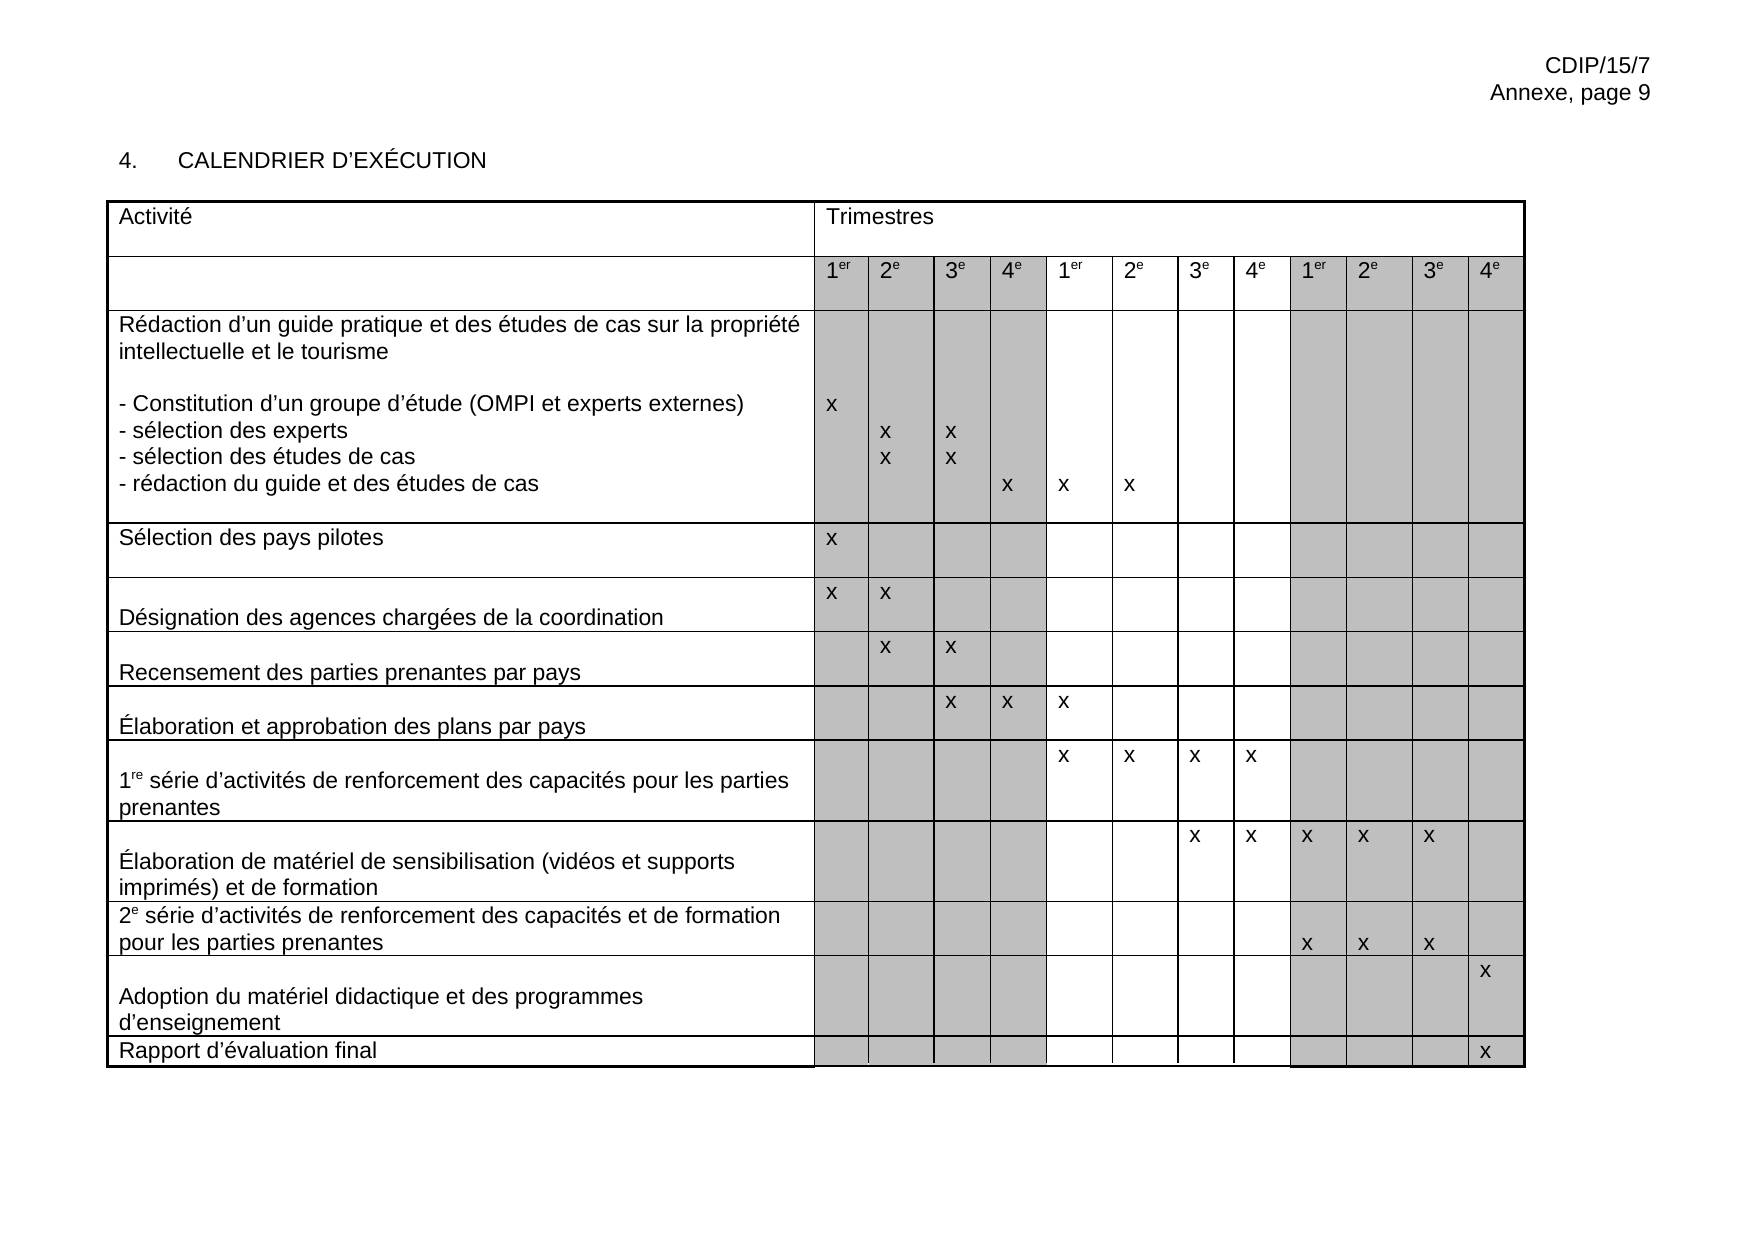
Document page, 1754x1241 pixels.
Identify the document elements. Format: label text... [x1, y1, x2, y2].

table_cell [815, 687, 868, 739]
table_cell [869, 956, 933, 1035]
table_cell [1047, 524, 1112, 576]
table_cell [935, 578, 990, 631]
table_cell x [1179, 741, 1233, 820]
table_cell [869, 741, 933, 820]
table_cell [935, 956, 990, 1035]
table_cell x [1347, 822, 1412, 901]
table_cell x [1347, 902, 1412, 955]
table_cell [815, 1037, 868, 1065]
table_cell [1347, 687, 1412, 739]
table_cell [1347, 311, 1412, 522]
table_cell x [1291, 902, 1346, 955]
table_cell 4e [991, 257, 1046, 310]
table_cell [1413, 956, 1468, 1035]
table_cell [935, 524, 990, 576]
table_cell [991, 822, 1046, 901]
table_cell [815, 741, 868, 820]
table_cell x [1179, 822, 1233, 901]
table_cell [1235, 632, 1290, 685]
table_cell [1469, 578, 1523, 631]
table_cell [1179, 902, 1233, 955]
table_cell [869, 687, 933, 739]
table_header Activité [109, 203, 814, 256]
table_cell x [869, 632, 933, 685]
table_cell [815, 632, 868, 685]
table_cell x [1413, 822, 1468, 901]
table_cell [815, 822, 868, 901]
table_cell [1235, 687, 1290, 739]
table_cell Élaboration de matériel de sensibilisation (vidéos et supports imprimés) et de formation [109, 822, 814, 901]
table_cell [1413, 524, 1468, 576]
table_cell [869, 822, 933, 901]
table_cell [991, 524, 1046, 576]
table_cell [1047, 956, 1112, 1035]
text 4. CALENDRIER D’EXÉCUTION [118, 147, 1650, 173]
table_cell [991, 741, 1046, 820]
table_cell x [815, 524, 868, 576]
table_cell [1291, 956, 1346, 1035]
table_cell [1291, 1037, 1346, 1065]
table_cell Rapport d’évaluation final [109, 1037, 814, 1065]
table_cell [1112, 1037, 1178, 1065]
table_cell 3e [1179, 257, 1233, 310]
table_cell 4e [1469, 257, 1523, 310]
table_cell [815, 956, 868, 1035]
table_cell [1047, 578, 1112, 631]
table_cell [1291, 524, 1346, 576]
table_cell [1179, 687, 1233, 739]
table_cell [1047, 1037, 1112, 1065]
table_cell [1179, 311, 1233, 522]
table_cell [1291, 632, 1346, 685]
table_cell [1347, 741, 1412, 820]
table_cell x [1047, 741, 1112, 820]
table_cell [1413, 578, 1468, 631]
table_cell x x [935, 311, 990, 522]
table_cell x [935, 687, 990, 739]
table_cell [109, 257, 814, 310]
table_cell [935, 902, 990, 955]
table_cell x [1291, 822, 1346, 901]
table_cell x [1047, 687, 1112, 739]
table_cell [1347, 1037, 1412, 1065]
table_cell [1469, 741, 1523, 820]
table_cell [1113, 578, 1177, 631]
table_cell 1er [815, 257, 868, 310]
table_cell [1291, 311, 1346, 522]
table_cell [1413, 741, 1468, 820]
table_cell x [815, 311, 868, 522]
table_cell Sélection des pays pilotes [109, 524, 814, 576]
table_cell [1291, 578, 1346, 631]
table_cell x [1047, 311, 1112, 522]
table_cell [1179, 578, 1233, 631]
table_cell 1er [1047, 257, 1112, 310]
table_cell [991, 632, 1046, 685]
table_cell Désignation des agences chargées de la coordination [109, 578, 814, 631]
table_cell 1re série d’activités de renforcement des capacités pour les parties prenantes [109, 741, 814, 820]
table_cell Adoption du matériel didactique et des programmes d’enseignement [109, 956, 814, 1035]
table_cell [1469, 822, 1523, 901]
table_cell [1413, 632, 1468, 685]
table_cell [1179, 524, 1233, 576]
table_cell x [991, 311, 1046, 522]
table_cell x [869, 578, 933, 631]
table_cell 1er [1291, 257, 1346, 310]
table_cell 3e [1413, 257, 1468, 310]
table_cell [1413, 311, 1468, 522]
table_cell [869, 1037, 934, 1065]
table_cell [1469, 524, 1523, 576]
table_cell [1469, 632, 1523, 685]
table_cell [1235, 902, 1290, 955]
table_cell x [935, 632, 990, 685]
table_cell x [1469, 1037, 1523, 1065]
table_cell [1113, 524, 1177, 576]
table_cell [1113, 687, 1177, 739]
table_header Trimestres [815, 203, 1523, 256]
table_cell [1047, 632, 1112, 685]
table_cell [1291, 687, 1346, 739]
table_cell [1469, 311, 1523, 522]
table_cell [1235, 311, 1290, 522]
table_cell [1047, 902, 1112, 955]
table_cell [1413, 687, 1468, 739]
table_cell Élaboration et approbation des plans par pays [109, 687, 814, 739]
table_cell [1113, 902, 1177, 955]
table_cell [991, 956, 1046, 1035]
table_cell [1347, 632, 1412, 685]
table_cell [1178, 1037, 1234, 1065]
table_cell [1347, 524, 1412, 576]
table_cell [869, 524, 933, 576]
table_cell [1113, 632, 1177, 685]
table_cell [991, 578, 1046, 631]
table_cell [1179, 632, 1233, 685]
table_cell x [1113, 311, 1177, 522]
table_cell [815, 902, 868, 955]
table_cell x [1113, 741, 1177, 820]
table_cell x [991, 687, 1046, 739]
table_cell [1113, 956, 1177, 1035]
table_cell Rédaction d’un guide pratique et des études de cas sur la propriété intellectuelle et le tourisme - Constitution d’un groupe d’étude (OMPI et experts externes) - sélection des experts - sélection des études de cas - rédaction du guide et des études de cas [109, 311, 814, 522]
table_cell [1179, 956, 1233, 1035]
table_cell [1234, 1037, 1290, 1065]
table_cell 3e [935, 257, 990, 310]
table_cell [1235, 956, 1290, 1035]
table_cell Recensement des parties prenantes par pays [109, 632, 814, 685]
table_cell [1113, 822, 1177, 901]
table_cell x x [869, 311, 933, 522]
table_cell [1235, 578, 1290, 631]
table_cell [1347, 956, 1412, 1035]
table_cell 2e série d’activités de renforcement des capacités et de formation pour les parties prenantes [109, 902, 814, 955]
table_cell 2e [1113, 257, 1177, 310]
table_cell x [815, 578, 868, 631]
table_cell 2e [1347, 257, 1412, 310]
table_cell [869, 902, 933, 955]
table_cell [1047, 822, 1112, 901]
table_cell x [1469, 956, 1523, 1035]
table_cell [935, 822, 990, 901]
table_cell [1347, 578, 1412, 631]
table_cell [1469, 687, 1523, 739]
table_cell [1413, 1037, 1468, 1065]
table_cell x [1413, 902, 1468, 955]
table_cell x [1235, 741, 1290, 820]
table_cell 2e [869, 257, 933, 310]
table_cell [1235, 524, 1290, 576]
table_cell [991, 902, 1046, 955]
table_cell [990, 1037, 1047, 1065]
table_cell [1291, 741, 1346, 820]
table_cell [1469, 902, 1523, 955]
table_cell [935, 741, 990, 820]
table_cell x [1235, 822, 1290, 901]
table_cell 4e [1235, 257, 1290, 310]
table_cell [934, 1037, 990, 1065]
